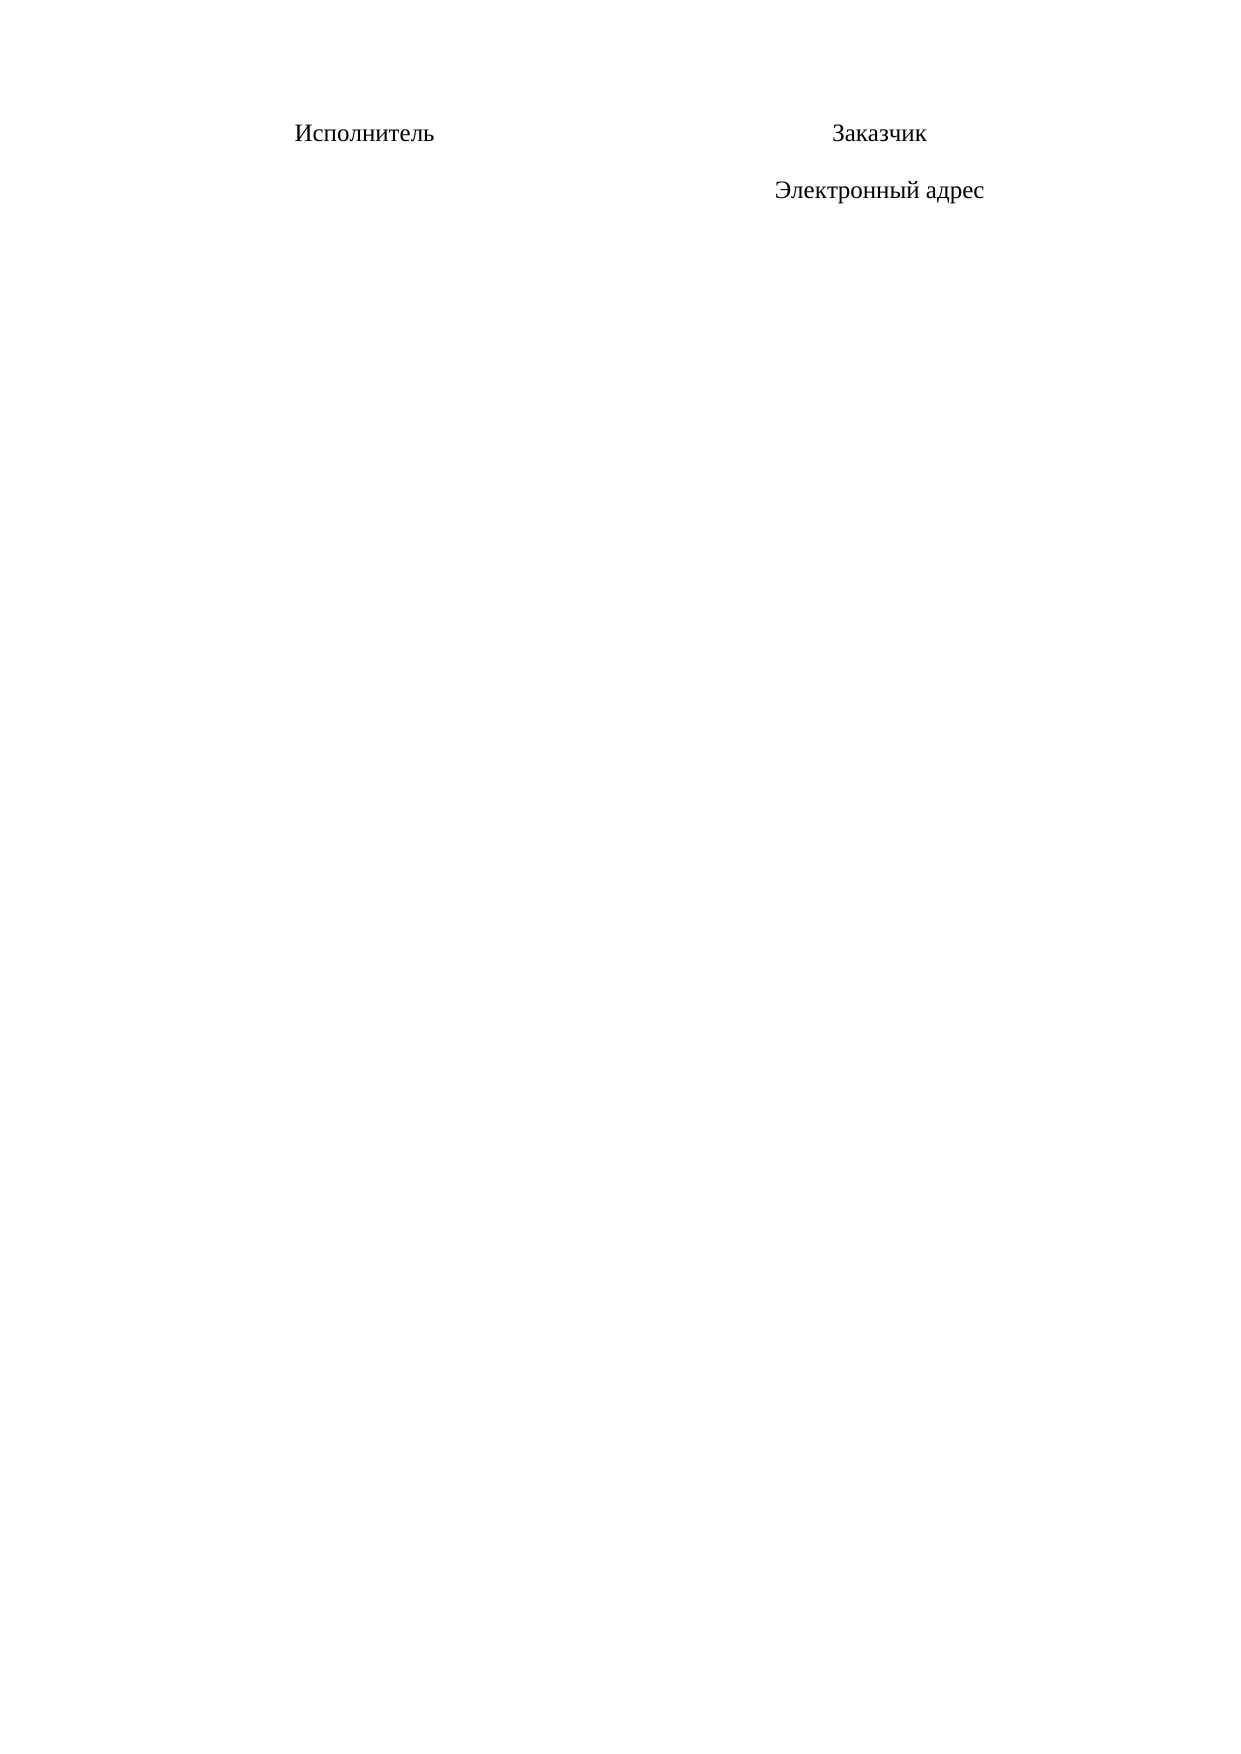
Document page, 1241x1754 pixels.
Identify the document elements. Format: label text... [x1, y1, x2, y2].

table_header Заказчик Электронный адрес [622, 118, 1137, 204]
table_header Исполнитель [107, 118, 622, 204]
